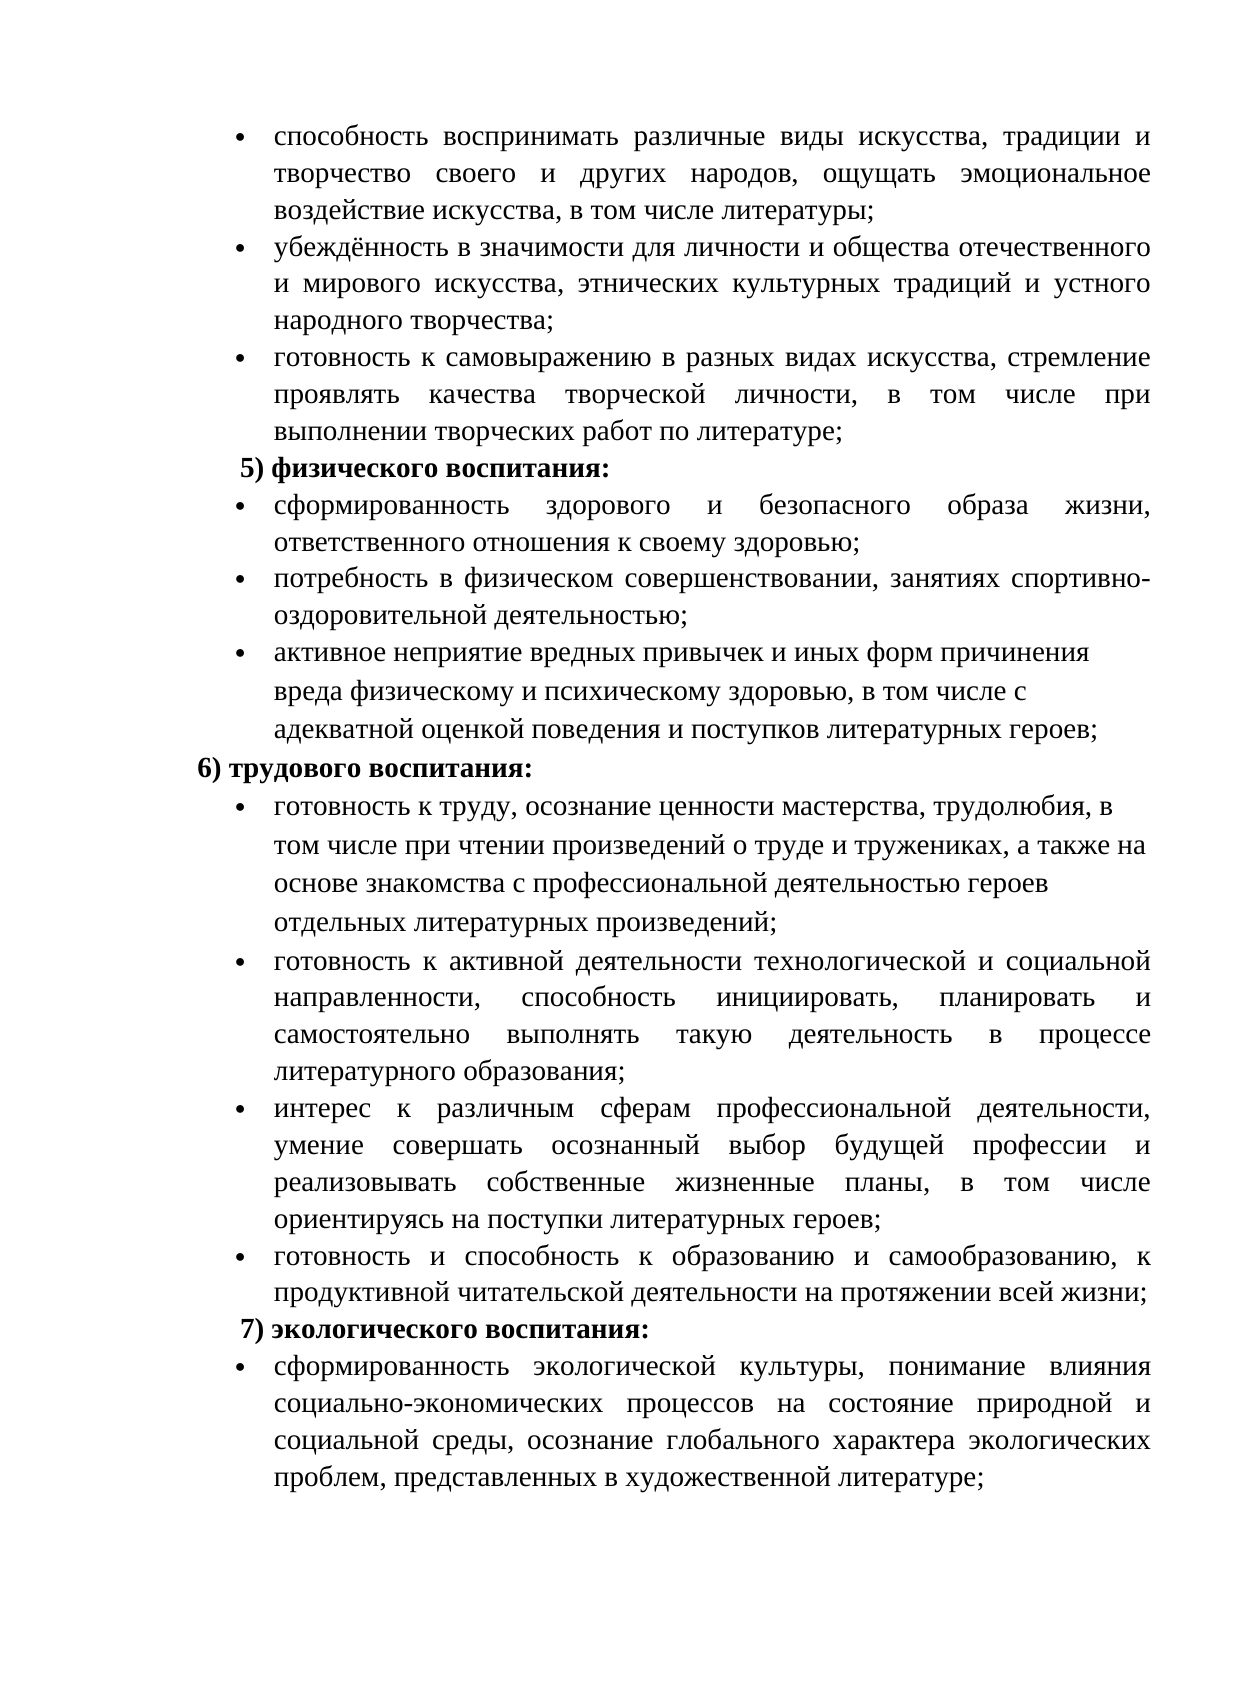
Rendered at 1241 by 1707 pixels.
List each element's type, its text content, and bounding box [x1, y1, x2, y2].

list активное неприятие вредных привычек и иных форм причинения вреда физическому и психическому здоровью, в том числе с адекватной оценкой поведения и поступков литературных героев; [236, 634, 1152, 745]
text 5) физического воспитания: [177, 450, 1152, 483]
list сформированность здорового и безопасного образа жизни, ответственного отношения к своему здоровью; [236, 487, 1152, 557]
list убеждённость в значимости для личности и общества отечественного и мирового искусства, этнических культурных традиций и устного народного творчества; [236, 229, 1152, 336]
list способность воспринимать различные виды искусства, традиции и творчество своего и других народов, ощущать эмоциональное воздействие искусства, в том числе литературы; [236, 118, 1152, 225]
text 7) экологического воспитания: [177, 1311, 1152, 1345]
list готовность к активной деятельности технологической и социальной направленности, способность инициировать, планировать и самостоятельно выполнять такую деятельность в процессе литературного образования; [236, 943, 1152, 1087]
list готовность к труду, осознание ценности мастерства, трудолюбия, в том числе при чтении произведений о труде и тружениках, а также на основе знакомства с профессиональной деятельностью героев отдельных литературных произведений; [236, 788, 1152, 938]
list готовность к самовыражению в разных видах искусства, стремление проявлять качества творческой личности, в том числе при выполнении творческих работ по литературе; [236, 339, 1152, 447]
list готовность и способность к образованию и самообразованию, к продуктивной читательской деятельности на протяжении всей жизни; [236, 1238, 1152, 1308]
text 6) трудового воспитания: [190, 750, 1152, 783]
list сформированность экологической культуры, понимание влияния социально-экономических процессов на состояние природной и социальной среды, осознание глобального характера экологических проблем, представленных в художественной литературе; [236, 1348, 1152, 1492]
list потребность в физическом совершенствовании, занятиях спортивно-оздоровительной деятельностью; [236, 561, 1152, 631]
list интерес к различным сферам профессиональной деятельности, умение совершать осознанный выбор будущей профессии и реализовывать собственные жизненные планы, в том числе ориентируясь на поступки литературных героев; [236, 1090, 1152, 1234]
